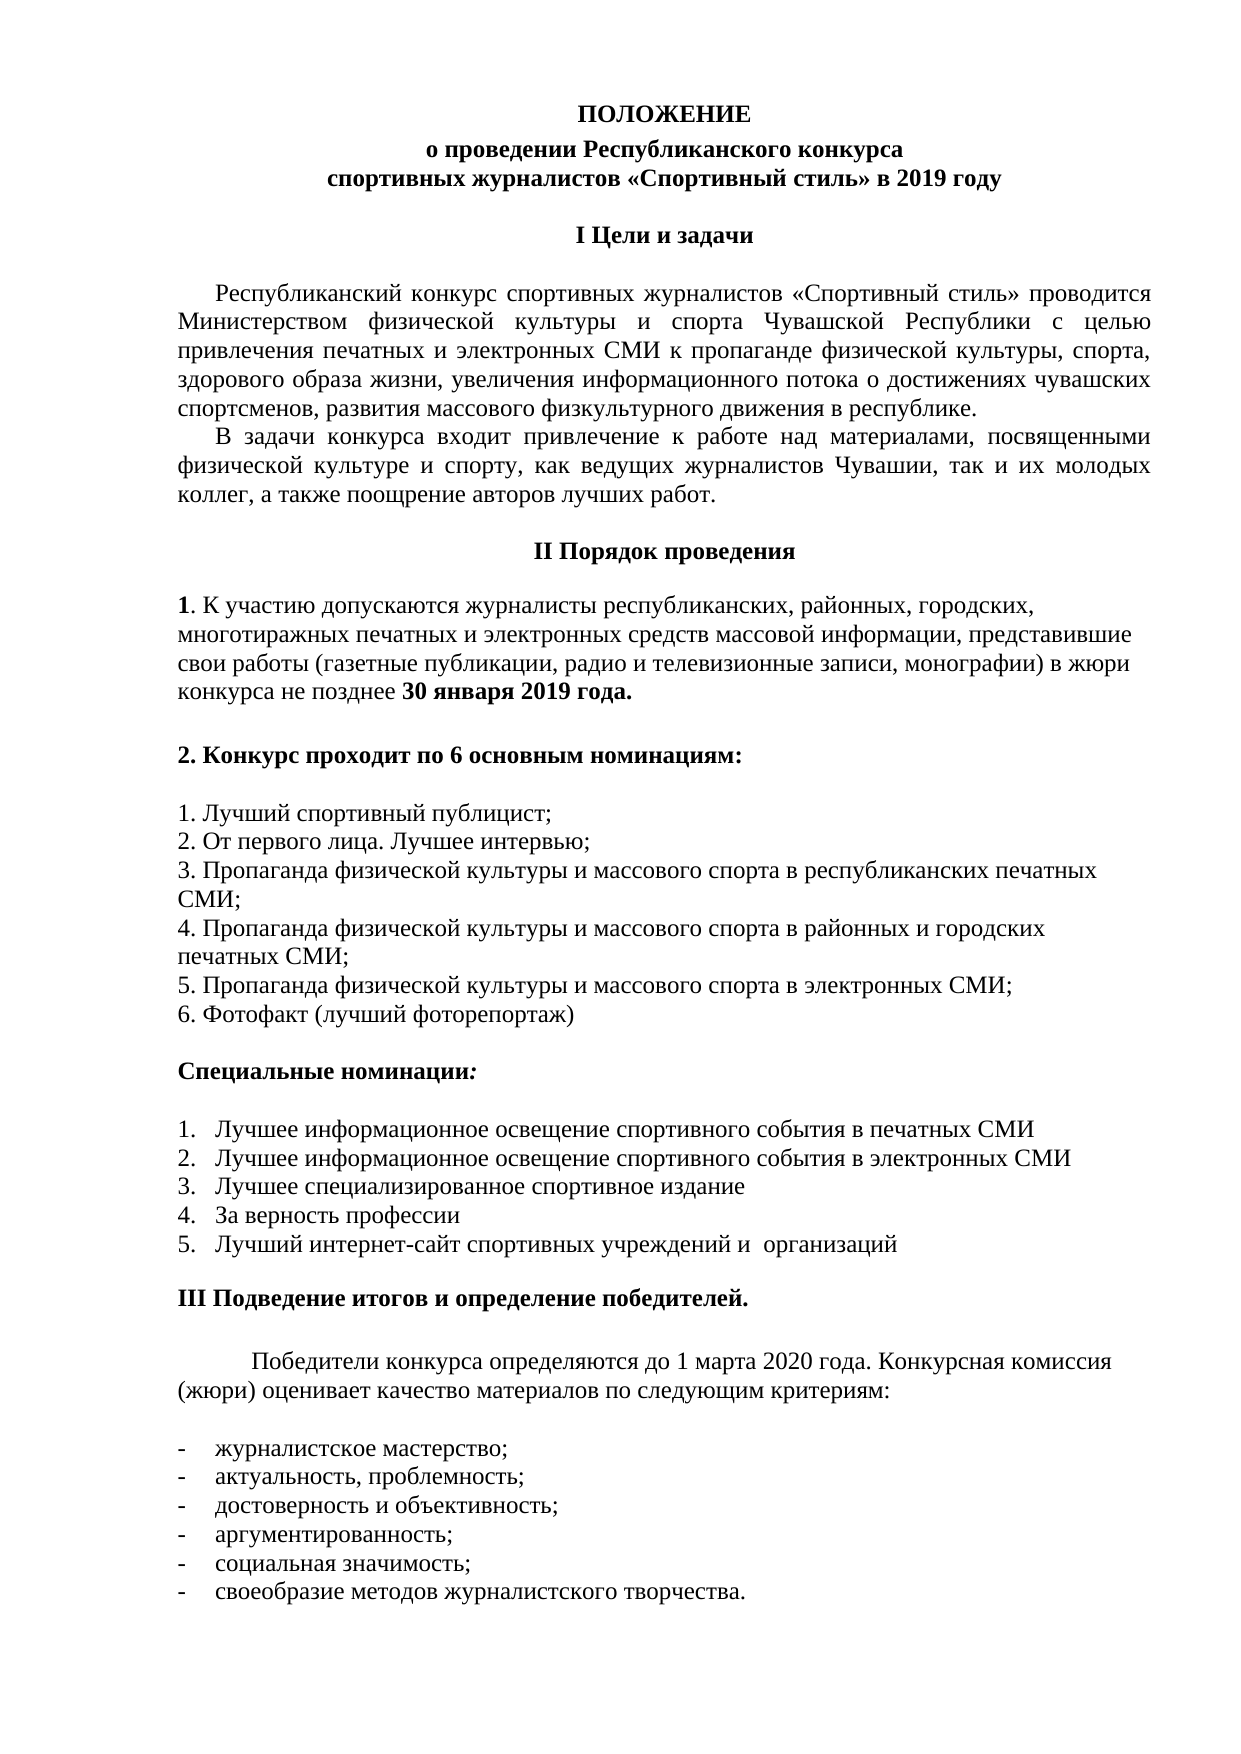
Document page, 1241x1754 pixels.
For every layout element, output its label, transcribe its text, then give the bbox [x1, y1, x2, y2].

subtitle 1. К участию допускаются журналисты республиканских, районных, городских, многотиражных печатных и электронных средств массовой информации, представившие свои работы (газетные публикации, радио и телевизионные записи, монографии) в жюри конкурса не позднее 30 января 2019 года. [177, 590, 1152, 705]
text Специальные номинации: [177, 1056, 1152, 1085]
text 4. Пропаганда физической культуры и массового спорта в районных и городских печатных СМИ; [177, 913, 1152, 970]
text Победители конкурса определяются до 1 марта 2020 года. Конкурсная комиссия (жюри) оценивает качество материалов по следующим критериям: [177, 1346, 1152, 1404]
list Лучшее информационное освещение спортивного события в печатных СМИ [177, 1114, 1152, 1143]
text о проведении Республиканского конкурса [177, 134, 1152, 163]
list социальная значимость; [177, 1548, 1152, 1576]
list своеобразие методов журналистского творчества. [177, 1576, 1152, 1605]
list достоверность и объективность; [177, 1490, 1152, 1519]
text II Порядок проведения [177, 536, 1152, 565]
list Лучший интернет-сайт спортивных учреждений и организаций [177, 1229, 1152, 1258]
text I Цели и задачи [177, 220, 1152, 249]
text 2. От первого лица. Лучшее интервью; [177, 826, 1152, 855]
list Лучшее специализированное спортивное издание [177, 1171, 1152, 1200]
list журналистское мастерство; [177, 1433, 1152, 1461]
list аргументированность; [177, 1519, 1152, 1548]
text 2. Конкурс проходит по 6 основным номинациям: [177, 740, 1152, 769]
text 5. Пропаганда физической культуры и массового спорта в электронных СМИ; [177, 970, 1152, 999]
list актуальность, проблемность; [177, 1461, 1152, 1490]
subtitle III Подведение итогов и определение победителей. [177, 1283, 1152, 1311]
text Республиканский конкурс спортивных журналистов «Спортивный стиль» проводится Министерством физической культуры и спорта Чувашской Республики с целью привлечения печатных и электронных СМИ к пропаганде физической культуры, спорта, здорового образа жизни, увеличения информационного потока о достижениях чувашских спортсменов, развития массового физкультурного движения в республике. [177, 278, 1152, 421]
subtitle ПОЛОЖЕНИЕ [177, 99, 1152, 128]
text 3. Пропаганда физической культуры и массового спорта в республиканских печатных СМИ; [177, 855, 1152, 913]
text В задачи конкурса входит привлечение к работе над материалами, посвященными физической культуре и спорту, как ведущих журналистов Чувашии, так и их молодых коллег, а также поощрение авторов лучших работ. [177, 421, 1152, 508]
list За верность профессии [177, 1200, 1152, 1229]
text 1. Лучший спортивный публицист; [177, 798, 1152, 826]
list Лучшее информационное освещение спортивного события в электронных СМИ [177, 1143, 1152, 1171]
text спортивных журналистов «Спортивный стиль» в 2019 году [177, 163, 1152, 191]
text 6. Фотофакт (лучший фоторепортаж) [177, 999, 1152, 1028]
